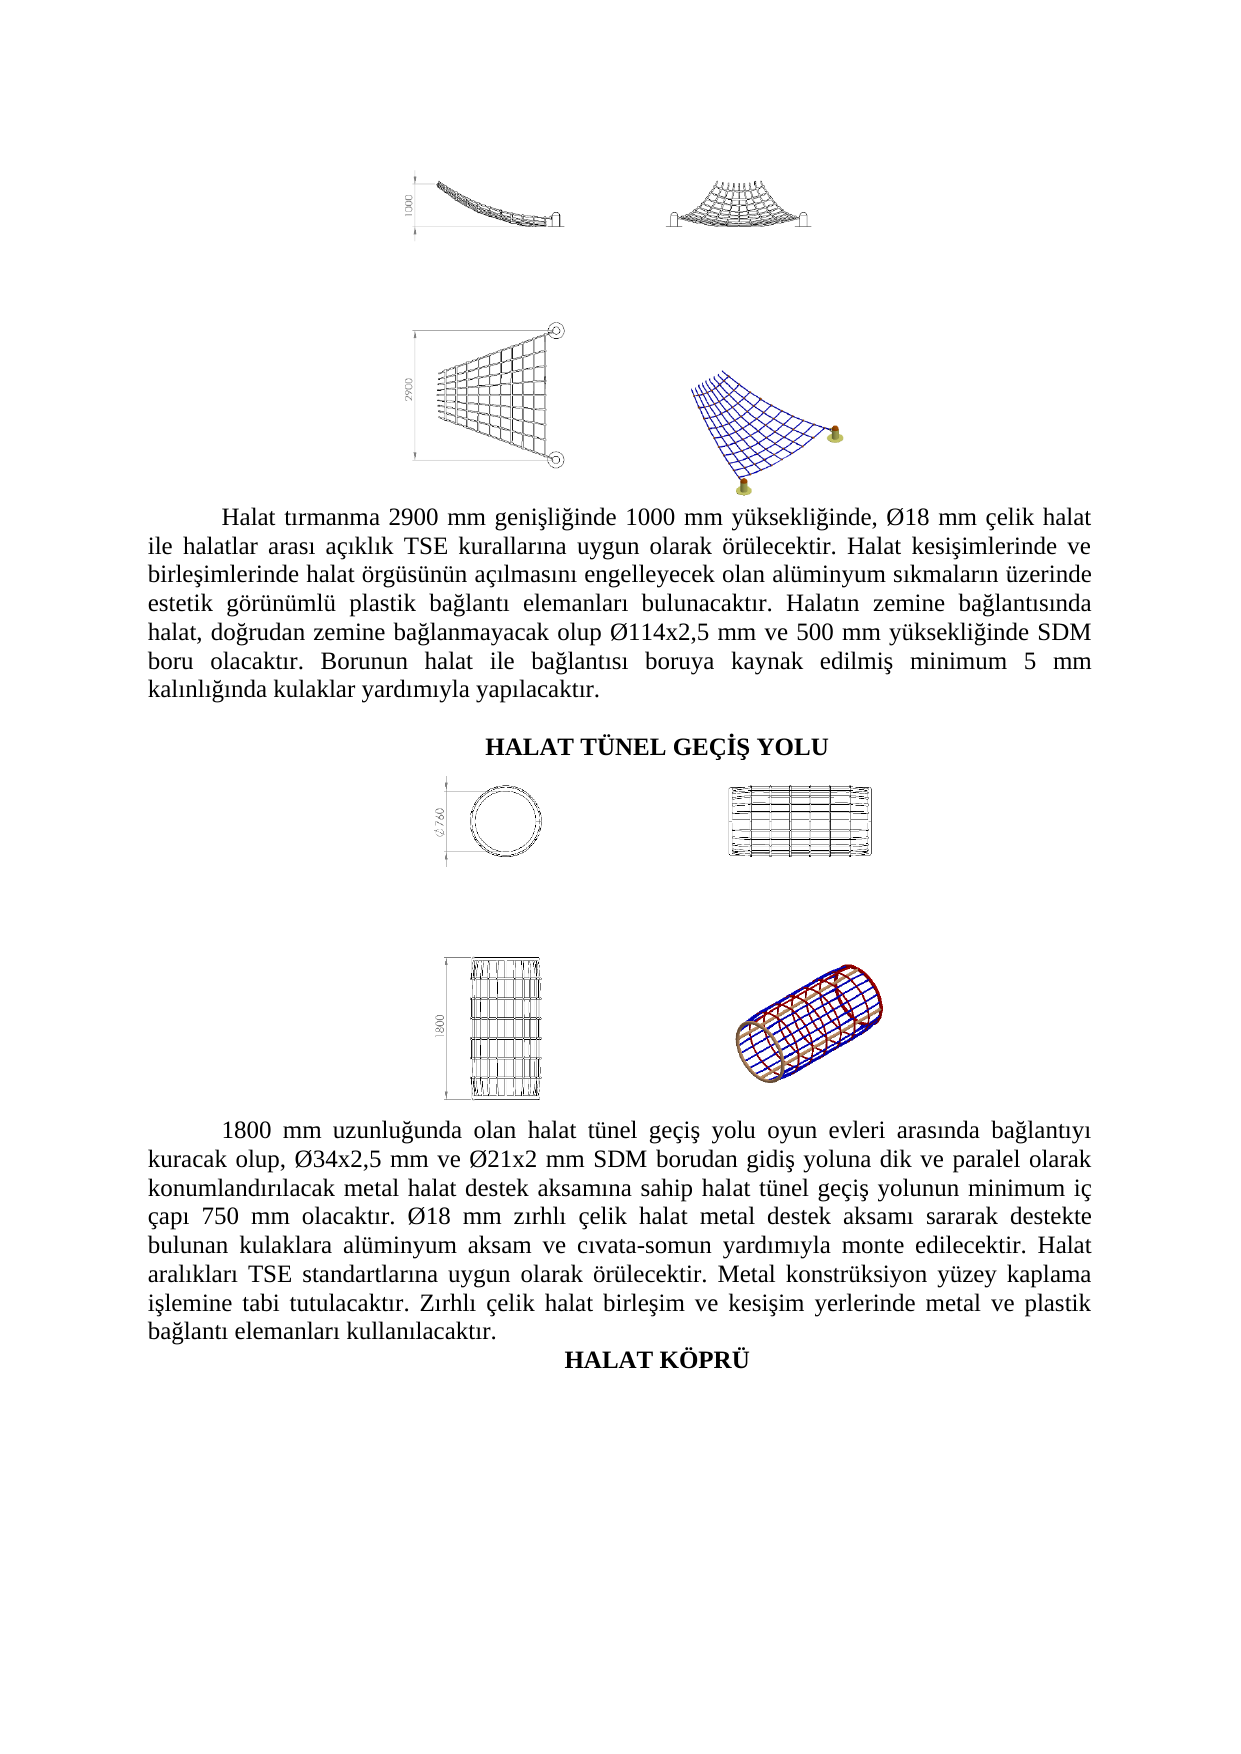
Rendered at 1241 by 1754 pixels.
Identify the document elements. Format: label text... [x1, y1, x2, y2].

text Halat tırmanma 2900 mm genişliğinde 1000 mm yüksekliğinde, Ø18 mm çelik halat ile halatlar arası açıklık TSE kurallarına uygun olarak örülecektir. Halat kesişimlerinde ve birleşimlerinde halat örgüsünün açılmasını engelleyecek olan alüminyum sıkmaların üzerinde estetik görünümlü plastik bağlantı elemanları bulunacaktır. Halatın zemine bağlantısında halat, doğrudan zemine bağlanmayacak olup Ø114x2,5 mm ve 500 mm yüksekliğinde SDM boru olacaktır. Borunun halat ile bağlantısı boruya kaynak edilmiş minimum 5 mm kalınlığında kulaklar yardımıyla yapılacaktır. [148, 502, 1093, 703]
picture [374, 147, 866, 502]
picture [420, 760, 894, 1116]
text HALAT TÜNEL GEÇİŞ YOLU [148, 732, 1093, 761]
text 1800 mm uzunluğunda olan halat tünel geçiş yolu oyun evleri arasında bağlantıyı kuracak olup, Ø34x2,5 mm ve Ø21x2 mm SDM borudan gidiş yoluna dik ve paralel olarak konumlandırılacak metal halat destek aksamına sahip halat tünel geçiş yolunun minimum iç çapı 750 mm olacaktır. Ø18 mm zırhlı çelik halat metal destek aksamı sararak destekte bulunan kulaklara alüminyum aksam ve cıvata-somun yardımıyla monte edilecektir. Halat aralıkları TSE standartlarına uygun olarak örülecektir. Metal konstrüksiyon yüzey kaplama işlemine tabi tutulacaktır. Zırhlı çelik halat birleşim ve kesişim yerlerinde metal ve plastik bağlantı elemanları kullanılacaktır. [148, 1115, 1093, 1345]
text HALAT KÖPRÜ [148, 1345, 1093, 1374]
